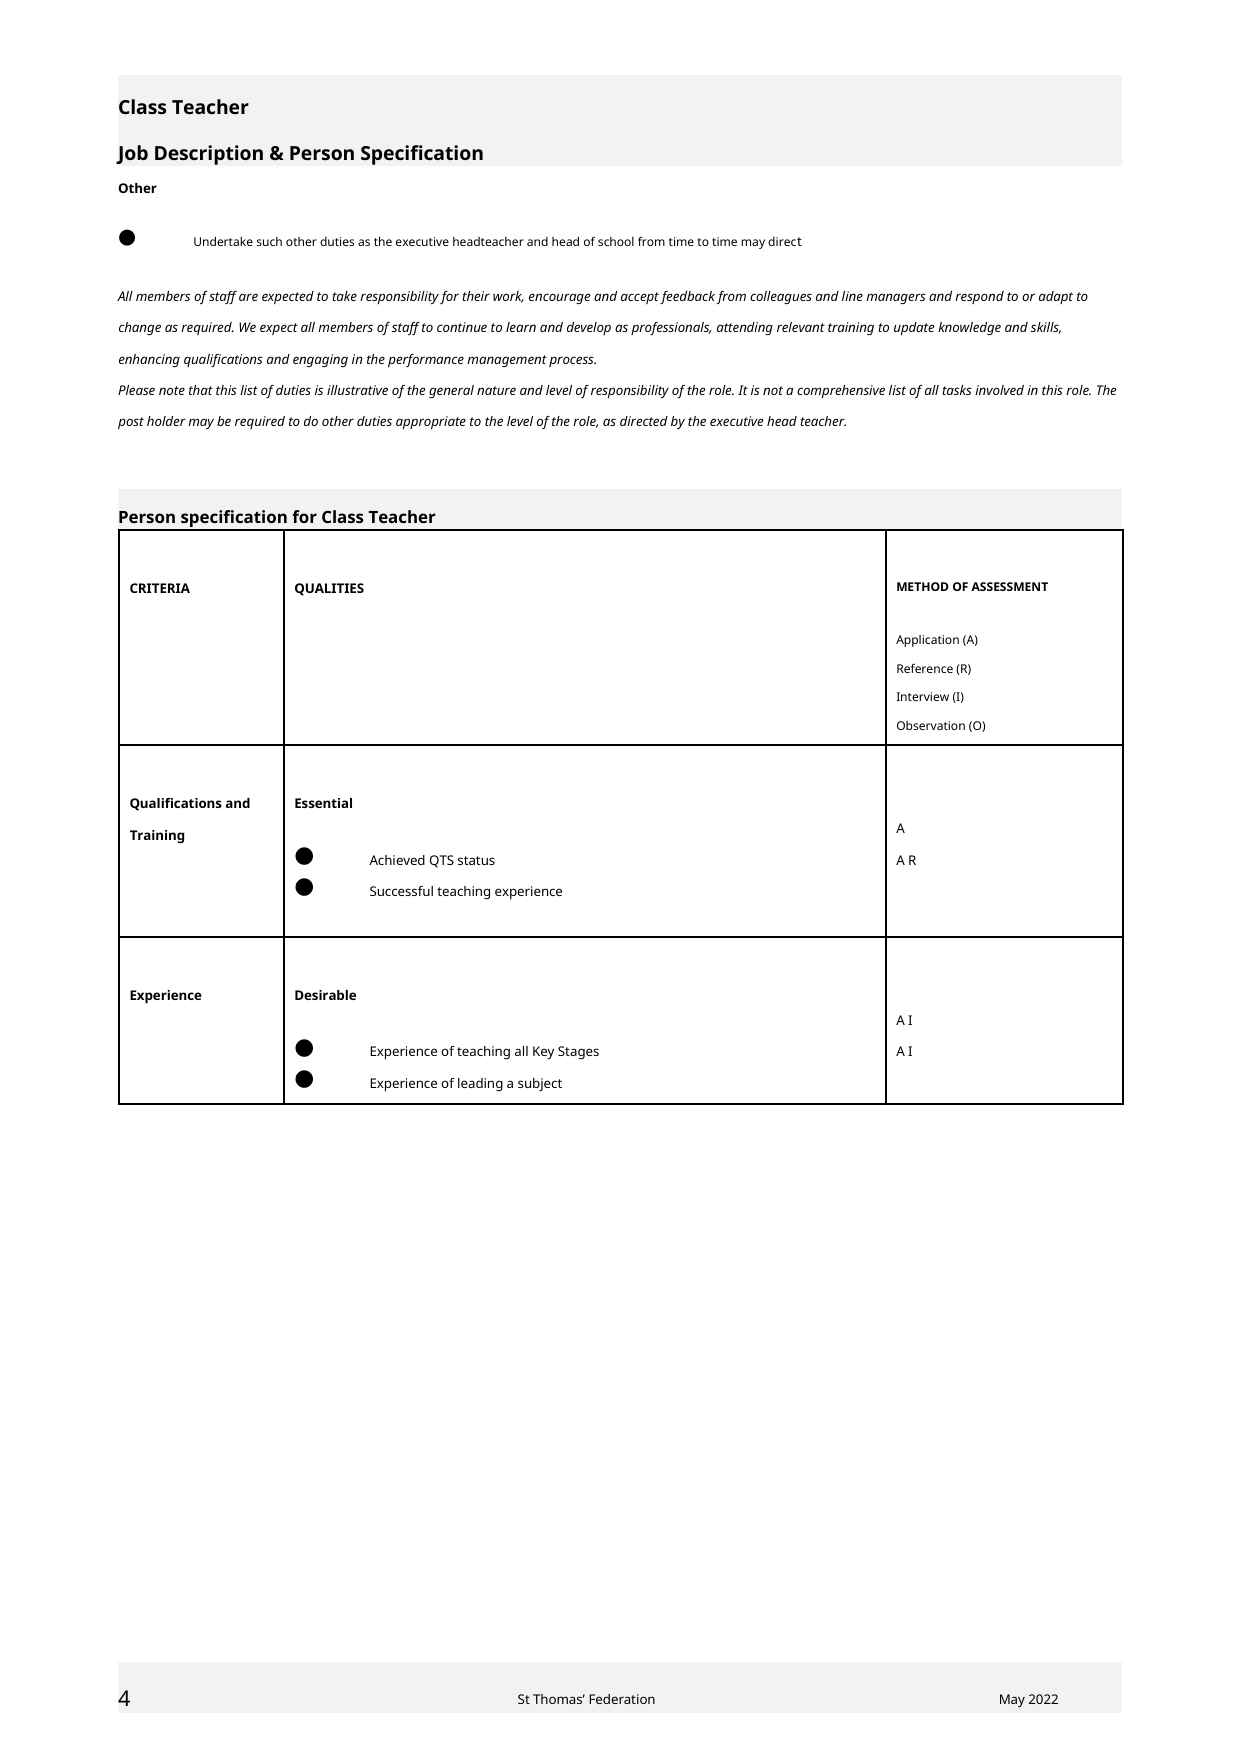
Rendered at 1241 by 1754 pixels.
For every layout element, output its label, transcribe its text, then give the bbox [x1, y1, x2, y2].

table_cell Desirable Experience of teaching all Key Stages Experience of leading a subject [285, 938, 885, 1102]
table_header QUALITIES [285, 531, 885, 744]
list Undertake such other duties as the executive headteacher and head of school from time to time may direct [118, 213, 1122, 255]
text Person specification for Class Teacher [118, 489, 1122, 529]
text Other [118, 166, 1122, 197]
text All members of staff are expected to take responsibility for their work, encourage and accept feedback from colleagues and line managers and respond to or adapt to change as required. We expect all members of staff to continue to learn and develop as professionals, attending relevant training to update knowledge and skills, enhancing qualifications and engaging in the performance management process. [118, 274, 1122, 368]
table_header METHOD OF ASSESSMENT Application (A) Reference (R) Interview (I) Observation (O) [887, 531, 1122, 744]
text Please note that this list of duties is illustrative of the general nature and level of responsibility of the role. It is not a comprehensive list of all tasks involved in this role. The post holder may be required to do other duties appropriate to the level of the role, as directed by the executive head teacher. [118, 368, 1122, 431]
table_cell Essential Achieved QTS status Successful teaching experience [285, 746, 885, 936]
table_cell A A R [887, 746, 1122, 936]
table_cell Experience [120, 938, 283, 1102]
table_header CRITERIA [120, 531, 283, 744]
table_cell Qualifications and Training [120, 746, 283, 936]
table_cell A I A I [887, 938, 1122, 1102]
